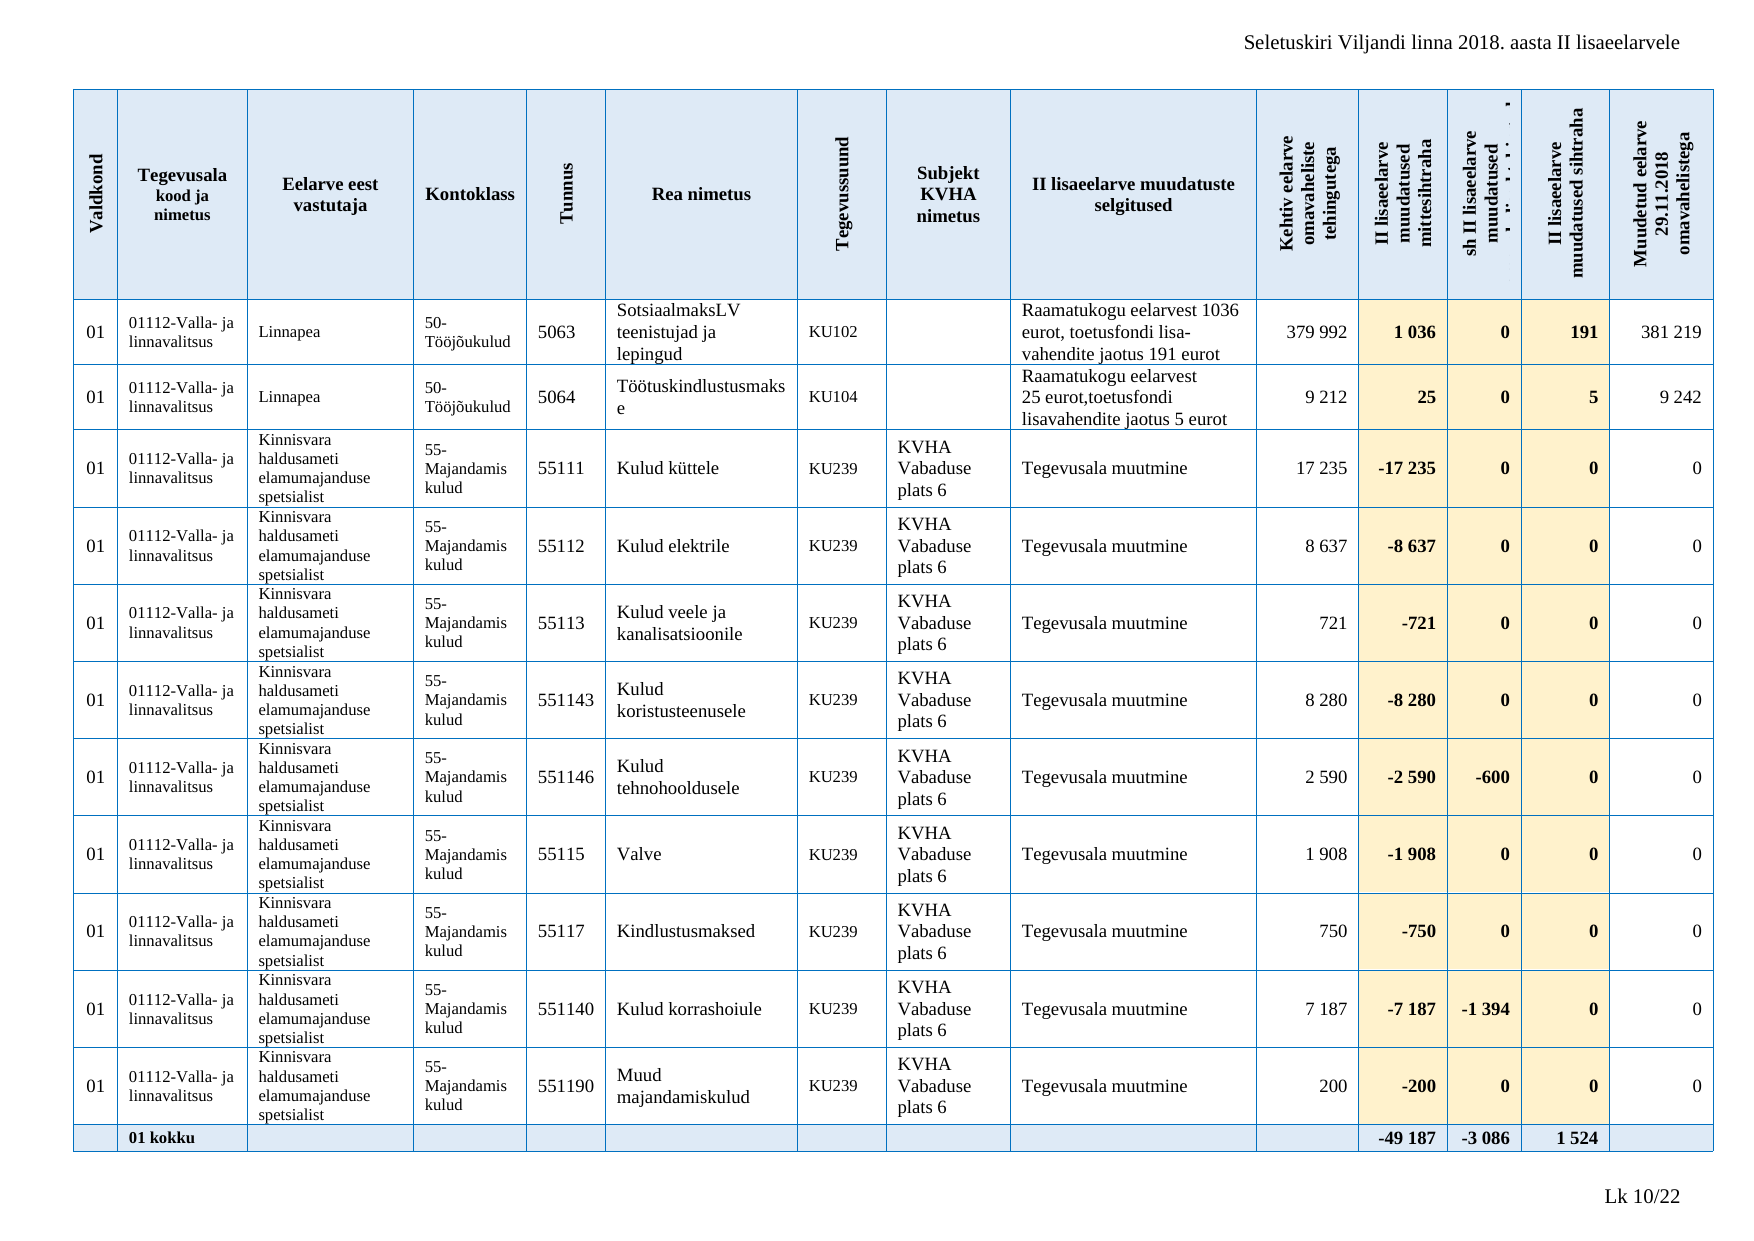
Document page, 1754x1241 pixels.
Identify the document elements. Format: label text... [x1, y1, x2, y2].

table_cell 01112-Valla- ja linnavalitsus [118, 1048, 247, 1124]
table_cell 55117 [527, 894, 605, 969]
table_cell 01 [74, 894, 117, 969]
table_header Eelarve eest vastutaja [248, 90, 413, 299]
table_header II lisaeelarve muudatuste selgitused [1011, 90, 1256, 299]
table_cell 55-Majandamiskulud [414, 816, 526, 892]
table_cell -2 590 [1359, 739, 1447, 815]
table_cell [1011, 1125, 1256, 1151]
table_cell Kinnisvara haldusameti elamumajanduse spetsialist [248, 1048, 413, 1124]
table_cell 55-Majandamiskulud [414, 1048, 526, 1124]
table_cell Kinnisvara haldusameti elamumajanduse spetsialist [248, 508, 413, 584]
table_cell KU104 [798, 365, 886, 429]
table_cell KU239 [798, 1048, 886, 1124]
table_cell 0 [1522, 816, 1609, 892]
table_cell 8 637 [1257, 508, 1358, 584]
table_cell 8 280 [1257, 662, 1358, 738]
table_cell 721 [1257, 585, 1358, 661]
table_cell 01 [74, 662, 117, 738]
table_cell 01112-Valla- ja linnavalitsus [118, 508, 247, 584]
table_cell Kinnisvara haldusameti elamumajanduse spetsialist [248, 585, 413, 661]
table_header sh II lisaeelarve muudatused omavahelised tehingud [1448, 90, 1521, 299]
table_cell -1 908 [1359, 816, 1447, 892]
table_cell KVHA Vabaduse plats 6 [887, 739, 1010, 815]
table_cell 01 [74, 365, 117, 429]
table_cell KVHA Vabaduse plats 6 [887, 585, 1010, 661]
table_cell 0 [1522, 430, 1609, 506]
table_cell 0 [1448, 662, 1521, 738]
table_cell 5063 [527, 300, 605, 364]
table_cell Kinnisvara haldusameti elamumajanduse spetsialist [248, 662, 413, 738]
table_cell 1 908 [1257, 816, 1358, 892]
table_cell 551140 [527, 971, 605, 1047]
table_cell [248, 1125, 413, 1151]
table_header II lisaeelarve muudatused sihtraha [1522, 90, 1609, 299]
table_cell KVHA Vabaduse plats 6 [887, 894, 1010, 969]
table_cell KVHA Vabaduse plats 6 [887, 971, 1010, 1047]
table_cell 17 235 [1257, 430, 1358, 506]
table_cell 01 [74, 585, 117, 661]
table_cell [887, 365, 1010, 429]
table_cell 0 [1610, 430, 1713, 506]
table_cell Kulud küttele [606, 430, 797, 506]
table_cell KVHA Vabaduse plats 6 [887, 430, 1010, 506]
table_cell 01 [74, 739, 117, 815]
table_cell -8 637 [1359, 508, 1447, 584]
table_cell 0 [1610, 585, 1713, 661]
table_cell 50-Tööjõukulud [414, 300, 526, 364]
table_cell -49 187 [1359, 1125, 1447, 1151]
table_cell 551146 [527, 739, 605, 815]
table_cell 379 992 [1257, 300, 1358, 364]
table_cell 01112-Valla- ja linnavalitsus [118, 662, 247, 738]
table_cell KU102 [798, 300, 886, 364]
table_cell 01 [74, 971, 117, 1047]
table_cell 50-Tööjõukulud [414, 365, 526, 429]
table_cell 55-Majandamiskulud [414, 508, 526, 584]
table_cell 551143 [527, 662, 605, 738]
table_cell 01112-Valla- ja linnavalitsus [118, 894, 247, 969]
table_cell 0 [1448, 585, 1521, 661]
table_cell KU239 [798, 816, 886, 892]
table_cell 55-Majandamiskulud [414, 894, 526, 969]
table_cell Linnapea [248, 300, 413, 364]
table_cell Tegevusala muutmine [1011, 662, 1256, 738]
table_cell 0 [1610, 508, 1713, 584]
table_cell 25 [1359, 365, 1447, 429]
table_cell 55-Majandamiskulud [414, 662, 526, 738]
table_cell 5064 [527, 365, 605, 429]
table_cell 2 590 [1257, 739, 1358, 815]
table_header Tunnus [527, 90, 605, 299]
table_header Subjekt KVHA nimetus [887, 90, 1010, 299]
table_cell 5 [1522, 365, 1609, 429]
table_cell KU239 [798, 430, 886, 506]
table_cell KVHA Vabaduse plats 6 [887, 508, 1010, 584]
table_cell 01 [74, 300, 117, 364]
table_cell 191 [1522, 300, 1609, 364]
table_cell -600 [1448, 739, 1521, 815]
table_cell 01112-Valla- ja linnavalitsus [118, 816, 247, 892]
table_cell Tegevusala muutmine [1011, 816, 1256, 892]
table_cell 55-Majandamiskulud [414, 971, 526, 1047]
table_cell 01 [74, 1048, 117, 1124]
table_cell Linnapea [248, 365, 413, 429]
table_cell KU239 [798, 894, 886, 969]
table_cell Tegevusala muutmine [1011, 508, 1256, 584]
table_cell 381 219 [1610, 300, 1713, 364]
table_cell [1257, 1125, 1358, 1151]
table_cell Tegevusala muutmine [1011, 585, 1256, 661]
table_cell Töötuskindlustusmakse [606, 365, 797, 429]
table_cell -721 [1359, 585, 1447, 661]
table_cell Kulud korrashoiule [606, 971, 797, 1047]
table_cell Muud majandamiskulud [606, 1048, 797, 1124]
table_cell Kinnisvara haldusameti elamumajanduse spetsialist [248, 971, 413, 1047]
table_cell [606, 1125, 797, 1151]
table_cell Kulud elektrile [606, 508, 797, 584]
table_cell Kinnisvara haldusameti elamumajanduse spetsialist [248, 739, 413, 815]
table_cell 0 [1448, 508, 1521, 584]
table_cell Kindlustusmaksed [606, 894, 797, 969]
table_cell 0 [1522, 1048, 1609, 1124]
table_cell 01112-Valla- ja linnavalitsus [118, 300, 247, 364]
table_cell 1 524 [1522, 1125, 1609, 1151]
table_cell 01112-Valla- ja linnavalitsus [118, 971, 247, 1047]
table_cell 0 [1448, 300, 1521, 364]
table_cell 0 [1522, 739, 1609, 815]
table_cell 0 [1610, 739, 1713, 815]
table_cell [74, 1125, 117, 1151]
table_cell 0 [1448, 816, 1521, 892]
table_header Kehtiv eelarve omavaheliste tehingutega [1257, 90, 1358, 299]
table_cell 0 [1448, 430, 1521, 506]
table_cell Kulud tehnohooldusele [606, 739, 797, 815]
table_cell Tegevusala muutmine [1011, 430, 1256, 506]
table_cell SotsiaalmaksLV teenistujad ja lepingud [606, 300, 797, 364]
table_cell [1610, 1125, 1713, 1151]
table_cell KU239 [798, 662, 886, 738]
table_cell 01 [74, 508, 117, 584]
table_cell 9 212 [1257, 365, 1358, 429]
table_cell 55112 [527, 508, 605, 584]
table_cell 55111 [527, 430, 605, 506]
table_header Kontoklass [414, 90, 526, 299]
table_cell 0 [1448, 1048, 1521, 1124]
table_cell 750 [1257, 894, 1358, 969]
table_cell 55113 [527, 585, 605, 661]
table_cell 0 [1610, 894, 1713, 969]
table_cell KU239 [798, 585, 886, 661]
table_cell [887, 300, 1010, 364]
table_cell Tegevusala muutmine [1011, 1048, 1256, 1124]
table_cell Raamatukogu eelarvest 25 eurot,toetusfondi lisavahendite jaotus 5 eurot [1011, 365, 1256, 429]
table_cell 01 kokku [118, 1125, 247, 1151]
table_cell Kinnisvara haldusameti elamumajanduse spetsialist [248, 430, 413, 506]
table_cell 551190 [527, 1048, 605, 1124]
table_cell Kulud veele ja kanalisatsioonile [606, 585, 797, 661]
table_cell 0 [1610, 816, 1713, 892]
table_cell 01112-Valla- ja linnavalitsus [118, 585, 247, 661]
table_cell -17 235 [1359, 430, 1447, 506]
table_cell Kinnisvara haldusameti elamumajanduse spetsialist [248, 816, 413, 892]
table_cell 55-Majandamiskulud [414, 739, 526, 815]
table_cell 0 [1522, 662, 1609, 738]
table_cell Raamatukogu eelarvest 1036 eurot, toetusfondi lisa-vahendite jaotus 191 eurot [1011, 300, 1256, 364]
table_cell 01 [74, 816, 117, 892]
table_header II lisaeelarve muudatused mittesihtraha [1359, 90, 1447, 299]
table_cell [527, 1125, 605, 1151]
table_cell [798, 1125, 886, 1151]
table_cell 01112-Valla- ja linnavalitsus [118, 739, 247, 815]
table_cell 01112-Valla- ja linnavalitsus [118, 365, 247, 429]
table_cell Kinnisvara haldusameti elamumajanduse spetsialist [248, 894, 413, 969]
table_cell [887, 1125, 1010, 1151]
table_cell 01 [74, 430, 117, 506]
table_cell 200 [1257, 1048, 1358, 1124]
table_header Valdkond [74, 90, 117, 299]
table_cell Valve [606, 816, 797, 892]
table_cell KVHA Vabaduse plats 6 [887, 1048, 1010, 1124]
table_header Rea nimetus [606, 90, 797, 299]
table_cell 9 242 [1610, 365, 1713, 429]
table_cell -1 394 [1448, 971, 1521, 1047]
table_cell 0 [1448, 894, 1521, 969]
table_cell Tegevusala muutmine [1011, 971, 1256, 1047]
table_cell Tegevusala muutmine [1011, 894, 1256, 969]
table_cell KVHA Vabaduse plats 6 [887, 816, 1010, 892]
table_header Tegevusala kood ja nimetus [118, 90, 247, 299]
table_cell 0 [1522, 585, 1609, 661]
table_cell 0 [1610, 971, 1713, 1047]
table_cell -200 [1359, 1048, 1447, 1124]
table_header Tegevussuund [798, 90, 886, 299]
table_cell 0 [1610, 662, 1713, 738]
table_cell 0 [1522, 508, 1609, 584]
table_cell KU239 [798, 739, 886, 815]
table_cell 55115 [527, 816, 605, 892]
table_cell Kulud koristusteenusele [606, 662, 797, 738]
table_cell 1 036 [1359, 300, 1447, 364]
table_cell 7 187 [1257, 971, 1358, 1047]
table_cell KVHA Vabaduse plats 6 [887, 662, 1010, 738]
table_cell -7 187 [1359, 971, 1447, 1047]
table_header Muudetud eelarve 29.11.2018 omavahelistega [1610, 90, 1713, 299]
table_cell -3 086 [1448, 1125, 1521, 1151]
table_cell 01112-Valla- ja linnavalitsus [118, 430, 247, 506]
table_cell -750 [1359, 894, 1447, 969]
table_cell 55-Majandamiskulud [414, 430, 526, 506]
table_cell 0 [1448, 365, 1521, 429]
table_cell 0 [1522, 894, 1609, 969]
table_cell KU239 [798, 508, 886, 584]
table_cell Tegevusala muutmine [1011, 739, 1256, 815]
table_cell -8 280 [1359, 662, 1447, 738]
table_cell 55-Majandamiskulud [414, 585, 526, 661]
table_cell 0 [1522, 971, 1609, 1047]
table_cell KU239 [798, 971, 886, 1047]
table_cell [414, 1125, 526, 1151]
table_cell 0 [1610, 1048, 1713, 1124]
